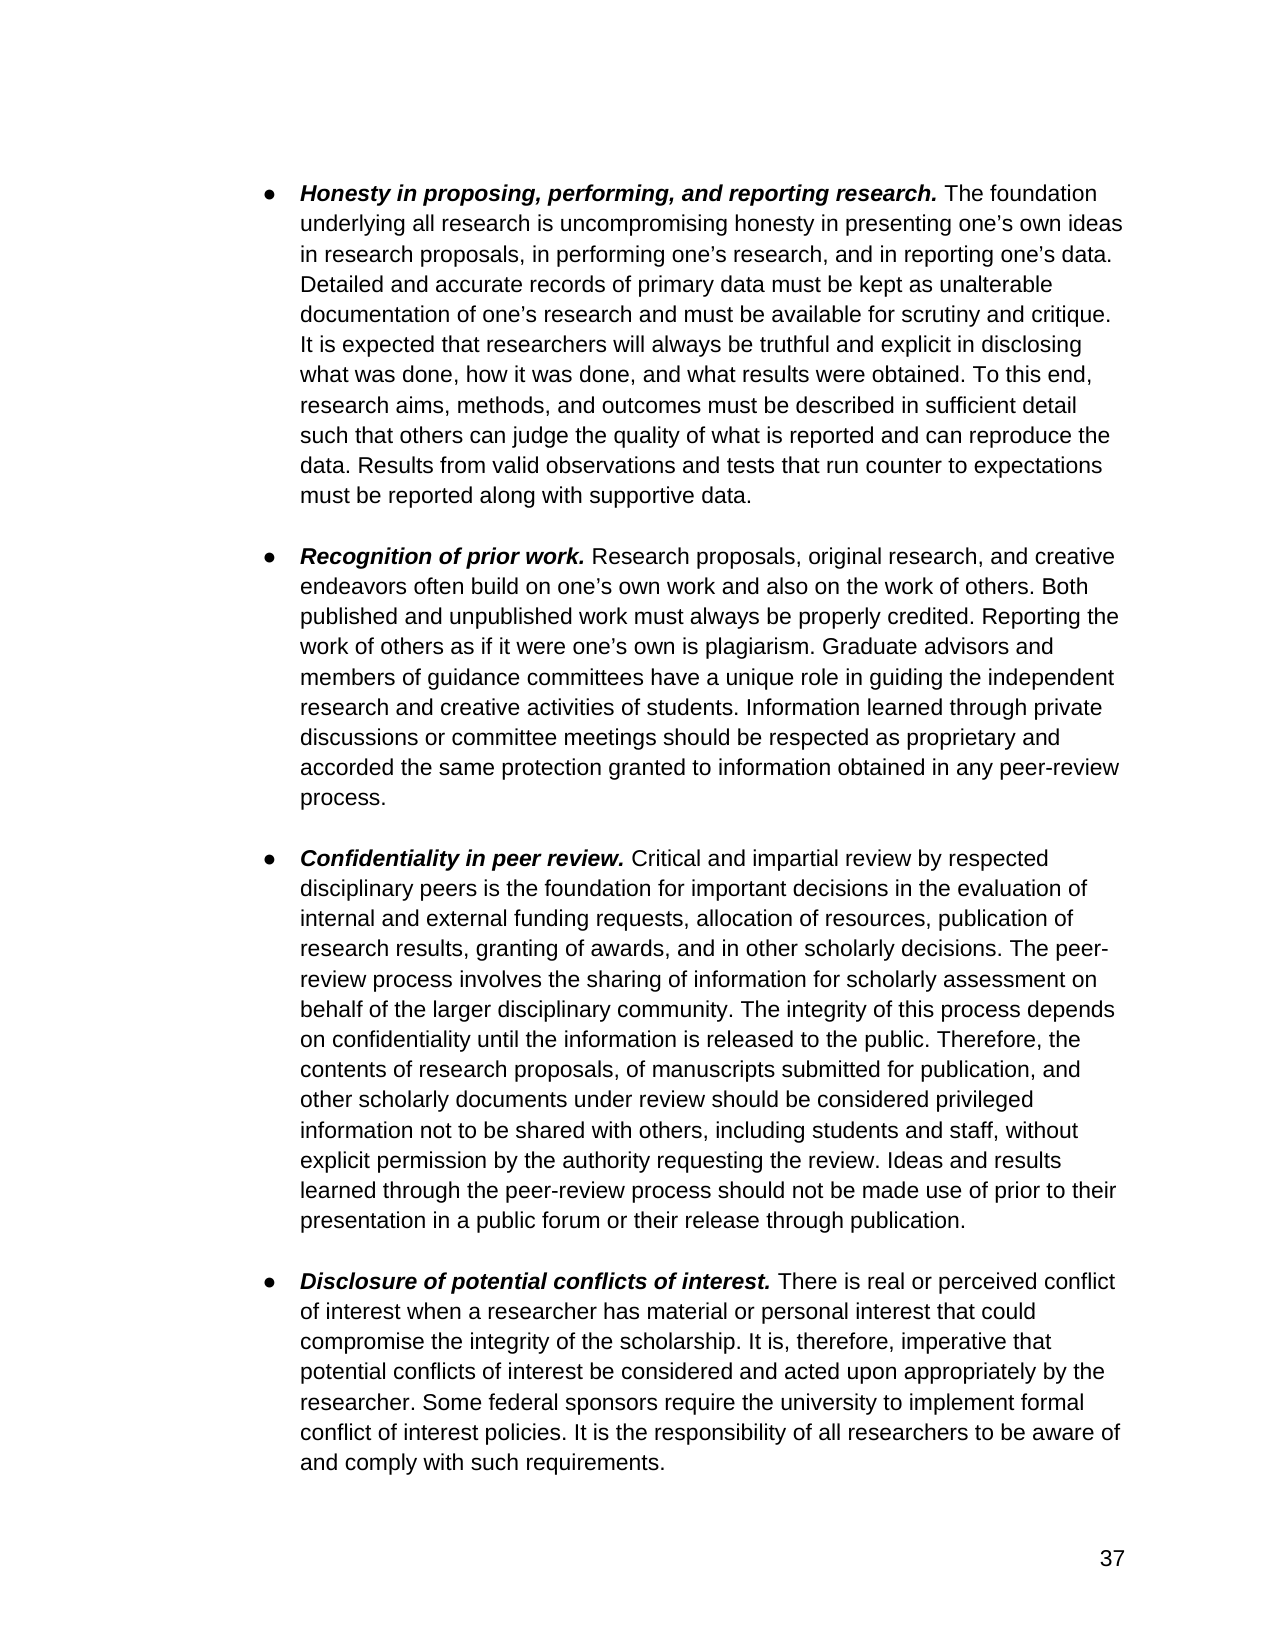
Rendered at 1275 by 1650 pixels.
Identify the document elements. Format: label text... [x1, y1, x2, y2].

list Recognition of prior work. Research proposals, original research, and creative endeavors often build on one’s own work and also on the work of others. Both published and unpublished work must always be properly credited. Reporting the work of others as if it were one’s own is plagiarism. Graduate advisors and members of guidance committees have a unique role in guiding the independent research and creative activities of students. Information learned through private discussions or committee meetings should be respected as proprietary and accorded the same protection granted to information obtained in any peer-review process. [262, 543, 1125, 811]
list Disclosure of potential conflicts of interest. There is real or perceived conflict of interest when a researcher has material or personal interest that could compromise the integrity of the scholarship. It is, therefore, imperative that potential conflicts of interest be considered and acted upon appropriately by the researcher. Some federal sponsors require the university to implement formal conflict of interest policies. It is the responsibility of all researchers to be aware of and comply with such requirements. [262, 1268, 1125, 1475]
list Honesty in proposing, performing, and reporting research. The foundation underlying all research is uncompromising honesty in presenting one’s own ideas in research proposals, in performing one’s research, and in reporting one’s data. Detailed and accurate records of primary data must be kept as unalterable documentation of one’s research and must be available for scrutiny and critique. It is expected that researchers will always be truthful and explicit in disclosing what was done, how it was done, and what results were obtained. To this end, research aims, methods, and outcomes must be described in sufficient detail such that others can judge the quality of what is reported and can reproduce the data. Results from valid observations and tests that run counter to expectations must be reported along with supportive data. [262, 180, 1125, 509]
list Confidentiality in peer review. Critical and impartial review by respected disciplinary peers is the foundation for important decisions in the evaluation of internal and external funding requests, allocation of resources, publication of research results, granting of awards, and in other scholarly decisions. The peer-review process involves the sharing of information for scholarly assessment on behalf of the larger disciplinary community. The integrity of this process depends on confidentiality until the information is released to the public. Therefore, the contents of research proposals, of manuscripts submitted for publication, and other scholarly documents under review should be considered privileged information not to be shared with others, including students and staff, without explicit permission by the authority requesting the review. Ideas and results learned through the peer-review process should not be made use of prior to their presentation in a public forum or their release through publication. [262, 845, 1125, 1234]
